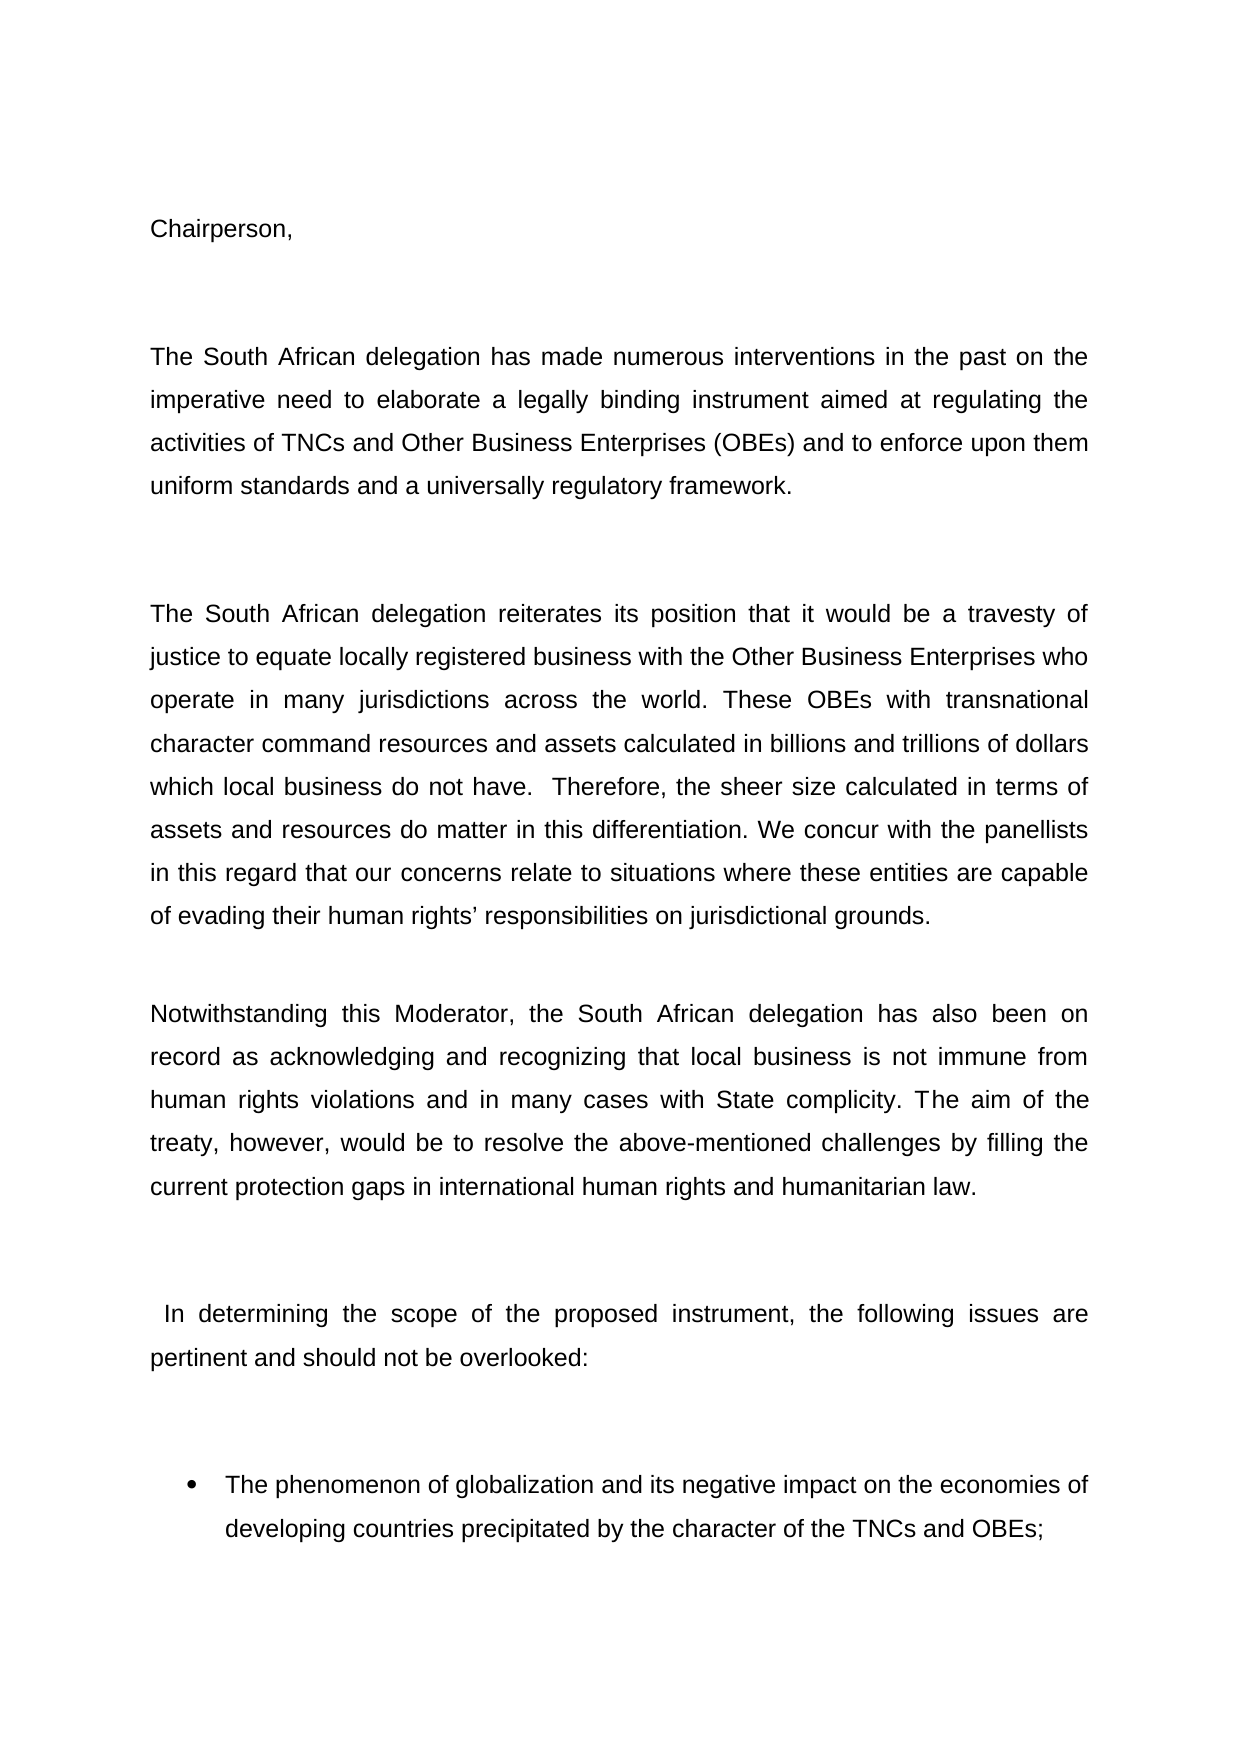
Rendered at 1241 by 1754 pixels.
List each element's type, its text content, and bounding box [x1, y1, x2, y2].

text The South African delegation reiterates its position that it would be a travesty of justice to equate locally registered business with the Other Business Enterprises who operate in many jurisdictions across the world. These OBEs with transnational character command resources and assets calculated in billions and trillions of dollars which local business do not have. Therefore, the sheer size calculated in terms of assets and resources do matter in this differentiation. We concur with the panellists in this regard that our concerns relate to situations where these entities are capable of evading their human rights’ responsibilities on jurisdictional grounds. [150, 599, 1090, 930]
list The phenomenon of globalization and its negative impact on the economies of developing countries precipitated by the character of the TNCs and OBEs; [187, 1471, 1090, 1542]
text Notwithstanding this Moderator, the South African delegation has also been on record as acknowledging and recognizing that local business is not immune from human rights violations and in many cases with State complicity. The aim of the treaty, however, would be to resolve the above-mentioned challenges by filling the current protection gaps in international human rights and humanitarian law. [150, 999, 1090, 1200]
text In determining the scope of the proposed instrument, the following issues are pertinent and should not be overlooked: [150, 1299, 1090, 1371]
text The South African delegation has made numerous interventions in the past on the imperative need to elaborate a legally binding instrument aimed at regulating the activities of TNCs and Other Business Enterprises (OBEs) and to enforce upon them uniform standards and a universally regulatory framework. [150, 342, 1090, 500]
text Chairperson, [150, 214, 1090, 243]
